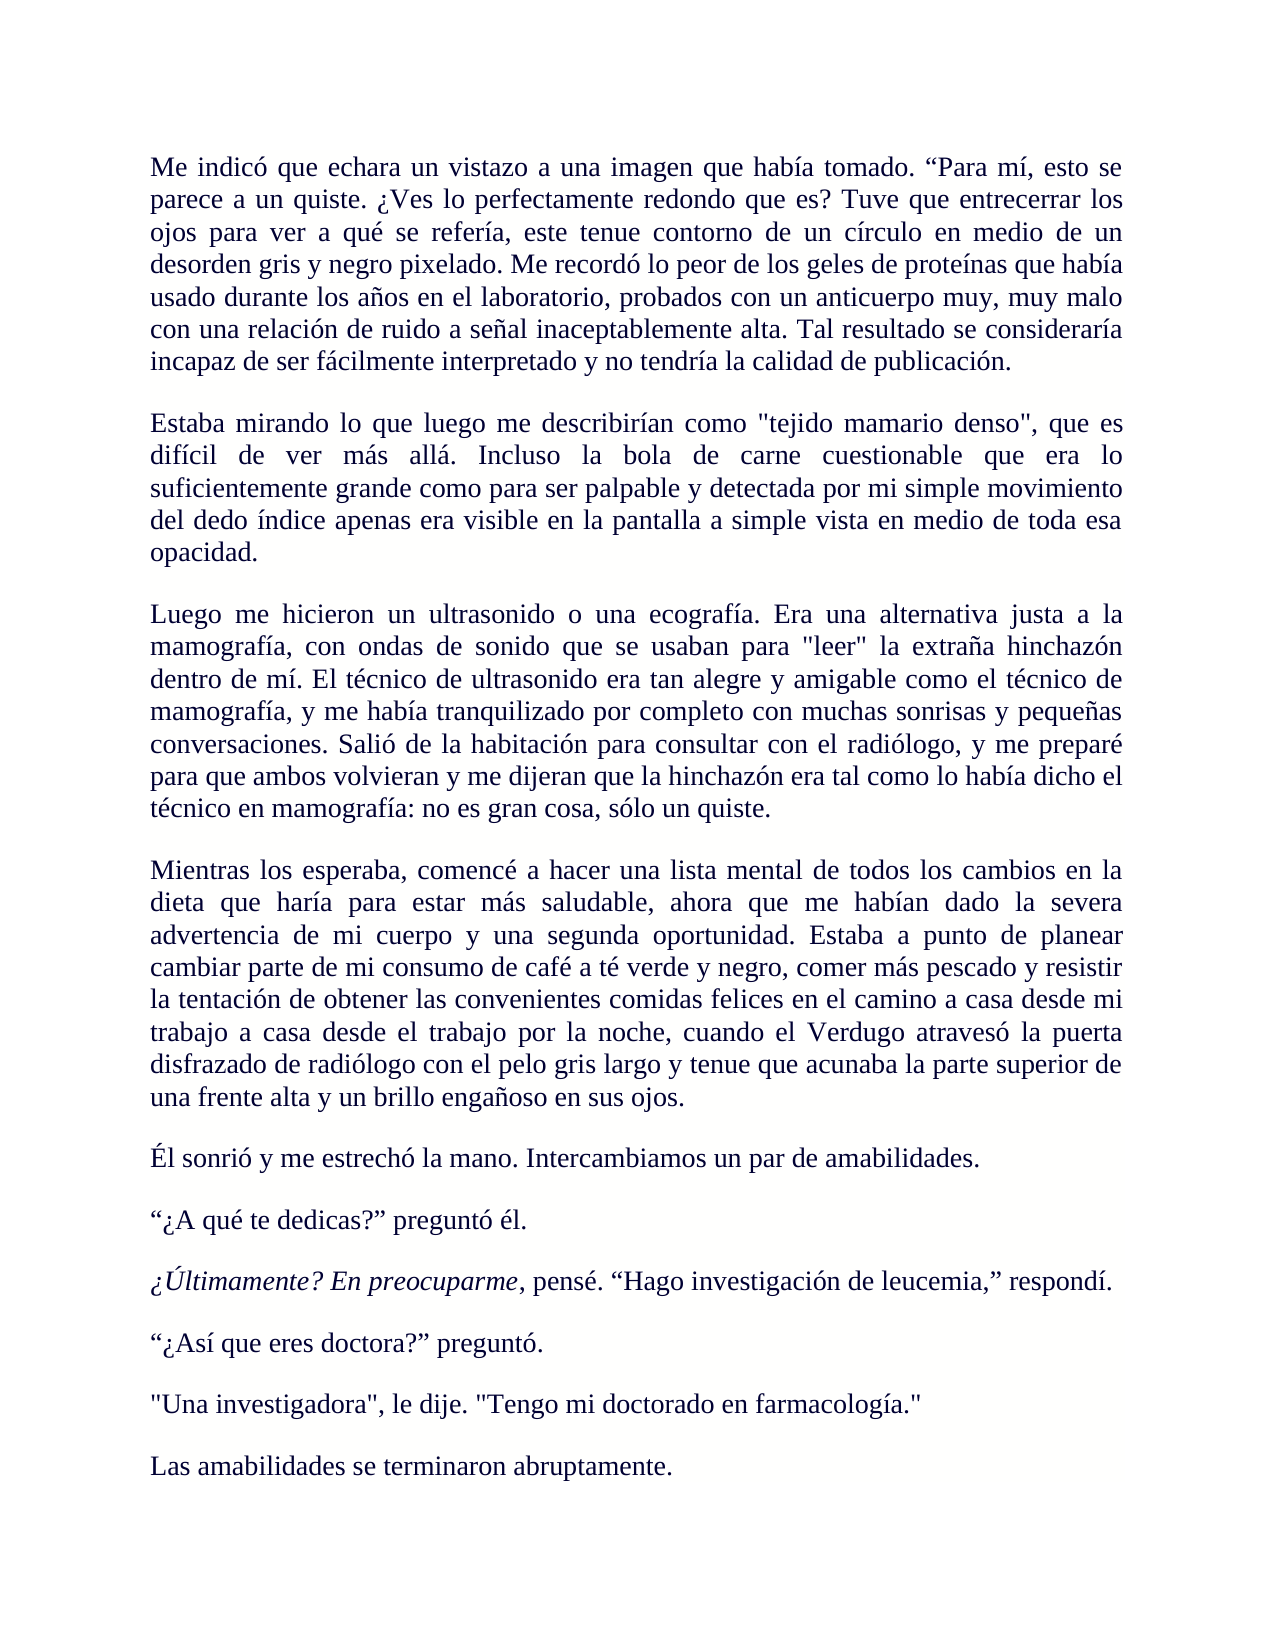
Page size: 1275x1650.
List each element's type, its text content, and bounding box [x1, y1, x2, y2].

text Estaba mirando lo que luego me describirían como "tejido mamario denso", que es difícil de ver más allá. Incluso la bola de carne cuestionable que era lo suficientemente grande como para ser palpable y detectada por mi simple movimiento del dedo índice apenas era visible en la pantalla a simple vista en medio de toda esa opacidad. [150, 406, 1125, 568]
text Él sonrió y me estrechó la mano. Intercambiamos un par de amabilidades. [150, 1141, 1125, 1174]
text Me indicó que echara un vistazo a una imagen que había tomado. “Para mí, esto se parece a un quiste. ¿Ves lo perfectamente redondo que es? Tuve que entrecerrar los ojos para ver a qué se refería, este tenue contorno de un círculo en medio de un desorden gris y negro pixelado. Me recordó lo peor de los geles de proteínas que había usado durante los años en el laboratorio, probados con un anticuerpo muy, muy malo con una relación de ruido a señal inaceptablemente alta. Tal resultado se consideraría incapaz de ser fácilmente interpretado y no tendría la calidad de publicación. [150, 150, 1125, 377]
text “¿A qué te dedicas?” preguntó él. [150, 1203, 1125, 1235]
text “¿Así que eres doctora?” preguntó. [150, 1326, 1125, 1358]
text Mientras los esperaba, comencé a hacer una lista mental de todos los cambios en la dieta que haría para estar más saludable, ahora que me habían dado la severa advertencia de mi cuerpo y una segunda oportunidad. Estaba a punto de planear cambiar parte de mi consumo de café a té verde y negro, comer más pescado y resistir la tentación de obtener las convenientes comidas felices en el camino a casa desde mi trabajo a casa desde el trabajo por la noche, cuando el Verdugo atravesó la puerta disfrazado de radiólogo con el pelo gris largo y tenue que acunaba la parte superior de una frente alta y un brillo engañoso en sus ojos. [150, 853, 1125, 1112]
text Las amabilidades se terminaron abruptamente. [150, 1449, 1125, 1482]
text "Una investigadora", le dije. "Tengo mi doctorado en farmacología." [150, 1388, 1125, 1420]
text Luego me hicieron un ultrasonido o una ecografía. Era una alternativa justa a la mamografía, con ondas de sonido que se usaban para "leer" la extraña hinchazón dentro de mí. El técnico de ultrasonido era tan alegre y amigable como el técnico de mamografía, y me había tranquilizado por completo con muchas sonrisas y pequeñas conversaciones. Salió de la habitación para consultar con el radiólogo, y me preparé para que ambos volvieran y me dijeran que la hinchazón era tal como lo había dicho el técnico en mamografía: no es gran cosa, sólo un quiste. [150, 597, 1125, 824]
text ¿Últimamente? En preocuparme, pensé. “Hago investigación de leucemia,” respondí. [150, 1264, 1125, 1297]
